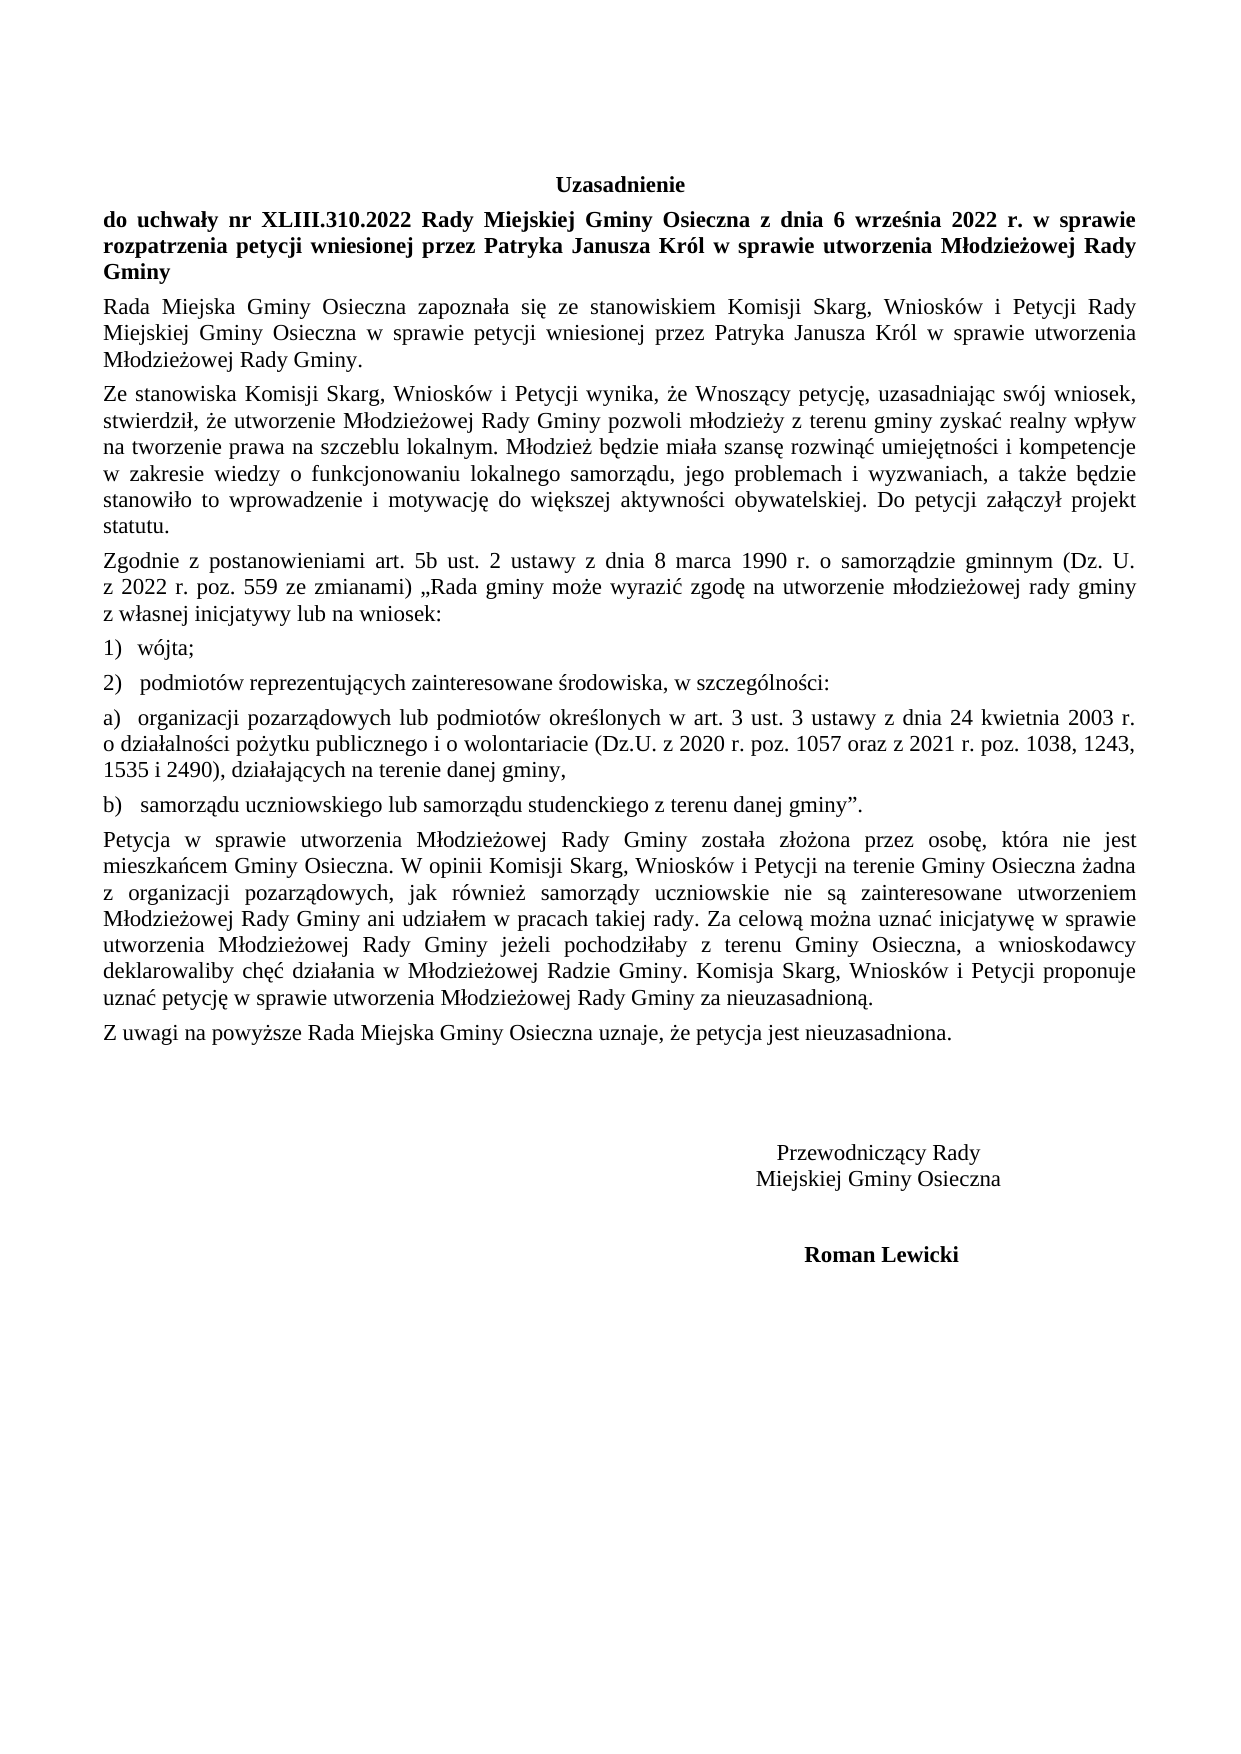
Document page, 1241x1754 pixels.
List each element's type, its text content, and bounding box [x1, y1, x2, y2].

text Z uwagi na powyższe Rada Miejska Gminy Osieczna uznaje, że petycja jest nieuzasadniona. [103, 1019, 1138, 1045]
text Przewodniczący Rady Miejskiej Gminy Osieczna [619, 1139, 1138, 1191]
list podmiotów reprezentujących zainteresowane środowiska, w szczególności: [103, 669, 1138, 695]
text Roman Lewicki [103, 1241, 959, 1268]
list samorządu uczniowskiego lub samorządu studenckiego z terenu danej gminy”. [103, 791, 1138, 817]
list organizacji pozarządowych lub podmiotów określonych w art. 3 ust. 3 ustawy z dnia 24 kwietnia 2003 r. o działalności pożytku publicznego i o wolontariacie (Dz.U. z 2020 r. poz. 1057 oraz z 2021 r. poz. 1038, 1243, 1535 i 2490), działających na terenie danej gminy, [103, 704, 1138, 783]
list wójta; [103, 634, 1138, 661]
text Rada Miejska Gminy Osieczna zapoznała się ze stanowiskiem Komisji Skarg, Wniosków i Petycji Rady Miejskiej Gminy Osieczna w sprawie petycji wniesionej przez Patryka Janusza Król w sprawie utworzenia Młodzieżowej Rady Gminy. [103, 293, 1138, 372]
text Zgodnie z postanowieniami art. 5b ust. 2 ustawy z dnia 8 marca 1990 r. o samorządzie gminnym (Dz. U. z 2022 r. poz. 559 ze zmianami) „Rada gminy może wyrazić zgodę na utworzenie młodzieżowej rady gminy z własnej inicjatywy lub na wniosek: [103, 547, 1138, 626]
text Uzasadnienie [103, 171, 1138, 197]
text Ze stanowiska Komisji Skarg, Wniosków i Petycji wynika, że Wnoszący petycję, uzasadniając swój wniosek, stwierdził, że utworzenie Młodzieżowej Rady Gminy pozwoli młodzieży z terenu gminy zyskać realny wpływ na tworzenie prawa na szczeblu lokalnym. Młodzież będzie miała szansę rozwinąć umiejętności i kompetencje w zakresie wiedzy o funkcjonowaniu lokalnego samorządu, jego problemach i wyzwaniach, a także będzie stanowiło to wprowadzenie i motywację do większej aktywności obywatelskiej. Do petycji załączył projekt statutu. [103, 381, 1138, 539]
text Petycja w sprawie utworzenia Młodzieżowej Rady Gminy została złożona przez osobę, która nie jest mieszkańcem Gminy Osieczna. W opinii Komisji Skarg, Wniosków i Petycji na terenie Gminy Osieczna żadna z organizacji pozarządowych, jak również samorządy uczniowskie nie są zainteresowane utworzeniem Młodzieżowej Rady Gminy ani udziałem w pracach takiej rady. Za celową można uznać inicjatywę w sprawie utworzenia Młodzieżowej Rady Gminy jeżeli pochodziłaby z terenu Gminy Osieczna, a wnioskodawcy deklarowaliby chęć działania w Młodzieżowej Radzie Gminy. Komisja Skarg, Wniosków i Petycji proponuje uznać petycję w sprawie utworzenia Młodzieżowej Rady Gminy za nieuzasadnioną. [103, 826, 1138, 1010]
text do uchwały nr XLIII.310.2022 Rady Miejskiej Gminy Osieczna z dnia 6 września 2022 r. w sprawie rozpatrzenia petycji wniesionej przez Patryka Janusza Król w sprawie utworzenia Młodzieżowej Rady Gminy [103, 206, 1138, 285]
